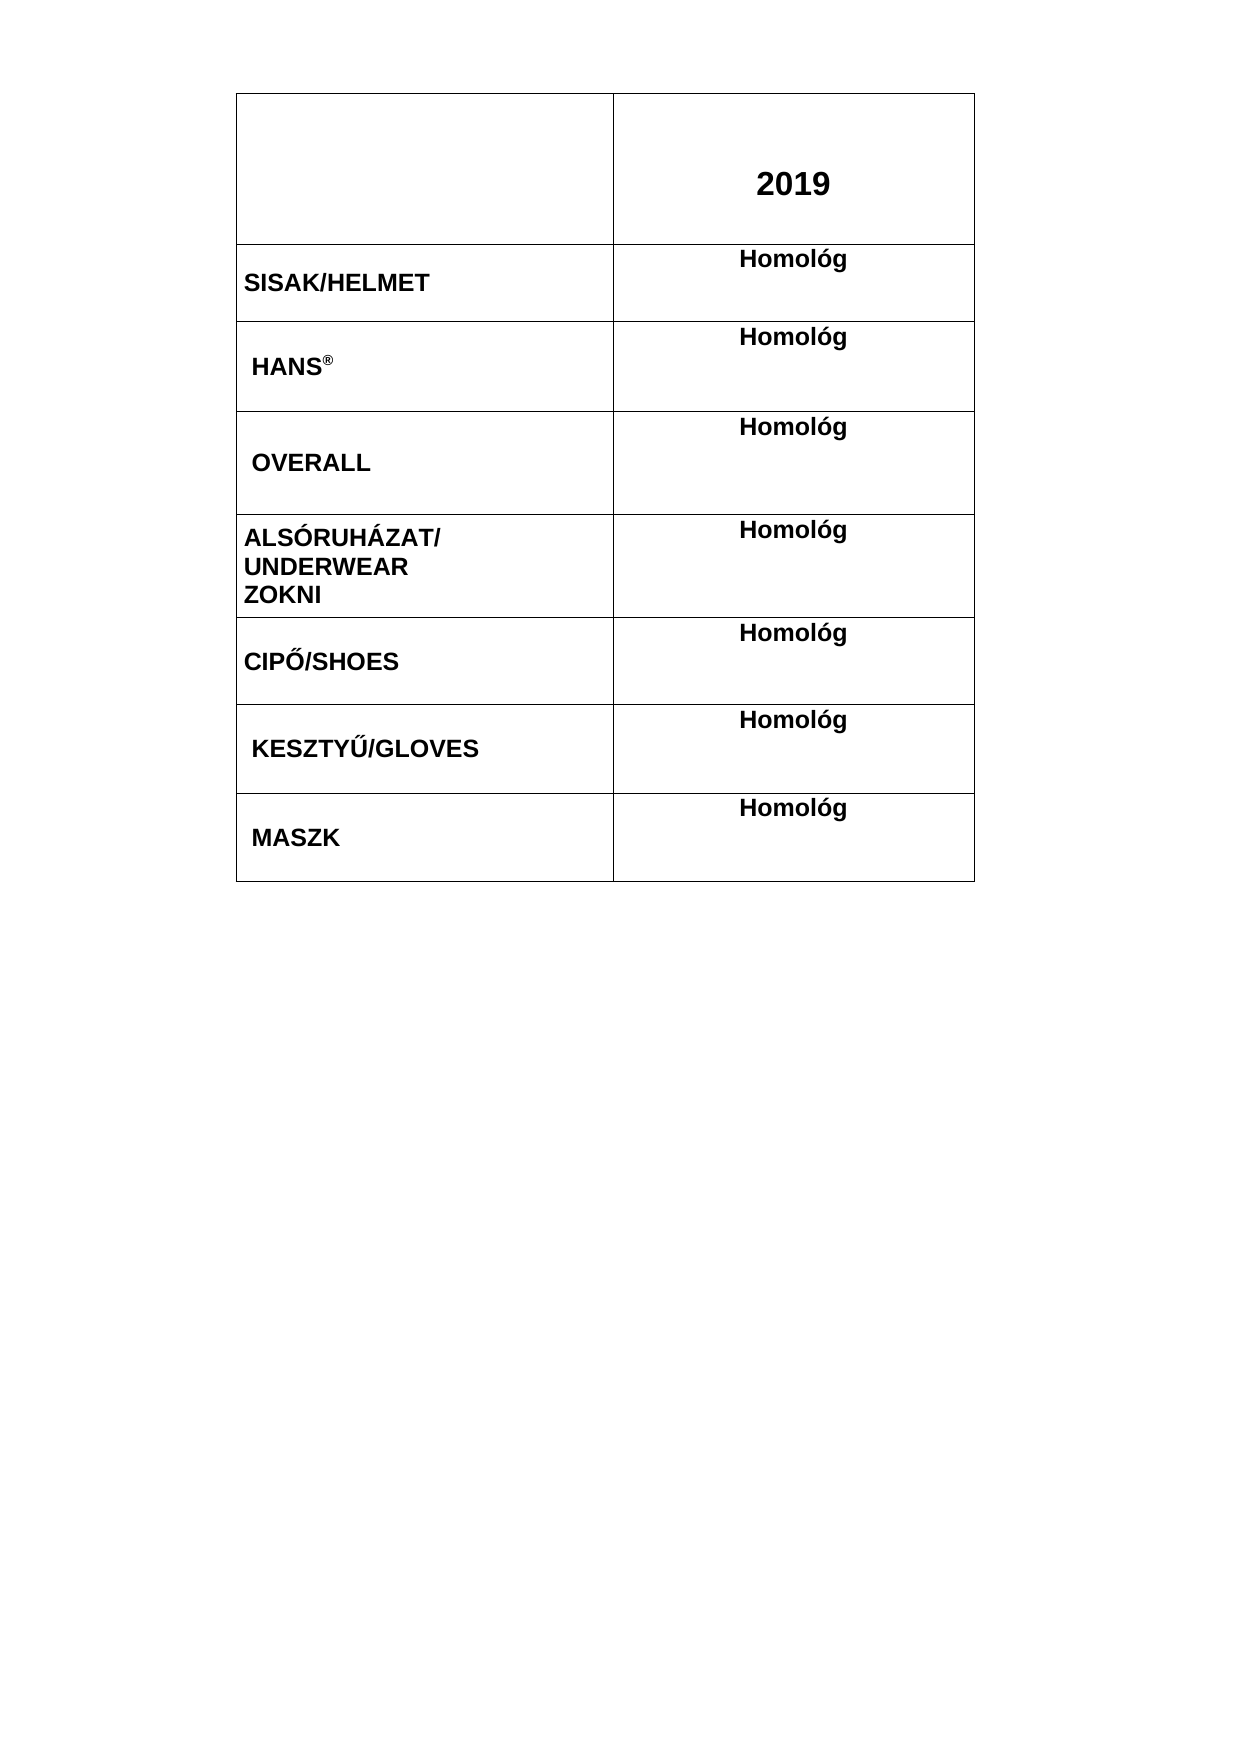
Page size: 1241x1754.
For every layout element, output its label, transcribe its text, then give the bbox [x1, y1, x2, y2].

table_cell SISAK/HELMET [237, 245, 613, 321]
table_cell ALSÓRUHÁZAT/UNDERWEAR ZOKNI [237, 515, 613, 617]
table_cell HANS® [237, 322, 613, 411]
table_cell MASZK [237, 794, 613, 881]
table_cell KESZTYŰ/GLOVES [237, 705, 613, 792]
table_cell Homológ [614, 515, 974, 617]
table_cell Homológ [614, 705, 974, 792]
table_cell Homológ [614, 618, 974, 704]
table_cell CIPŐ/SHOES [237, 618, 613, 704]
table_cell Homológ [614, 322, 974, 411]
table_cell Homológ [614, 412, 974, 514]
table_header [237, 94, 613, 243]
table_cell Homológ [614, 245, 974, 321]
table_cell OVERALL [237, 412, 613, 514]
table_header 2019 [614, 94, 974, 243]
table_cell Homológ [614, 794, 974, 881]
